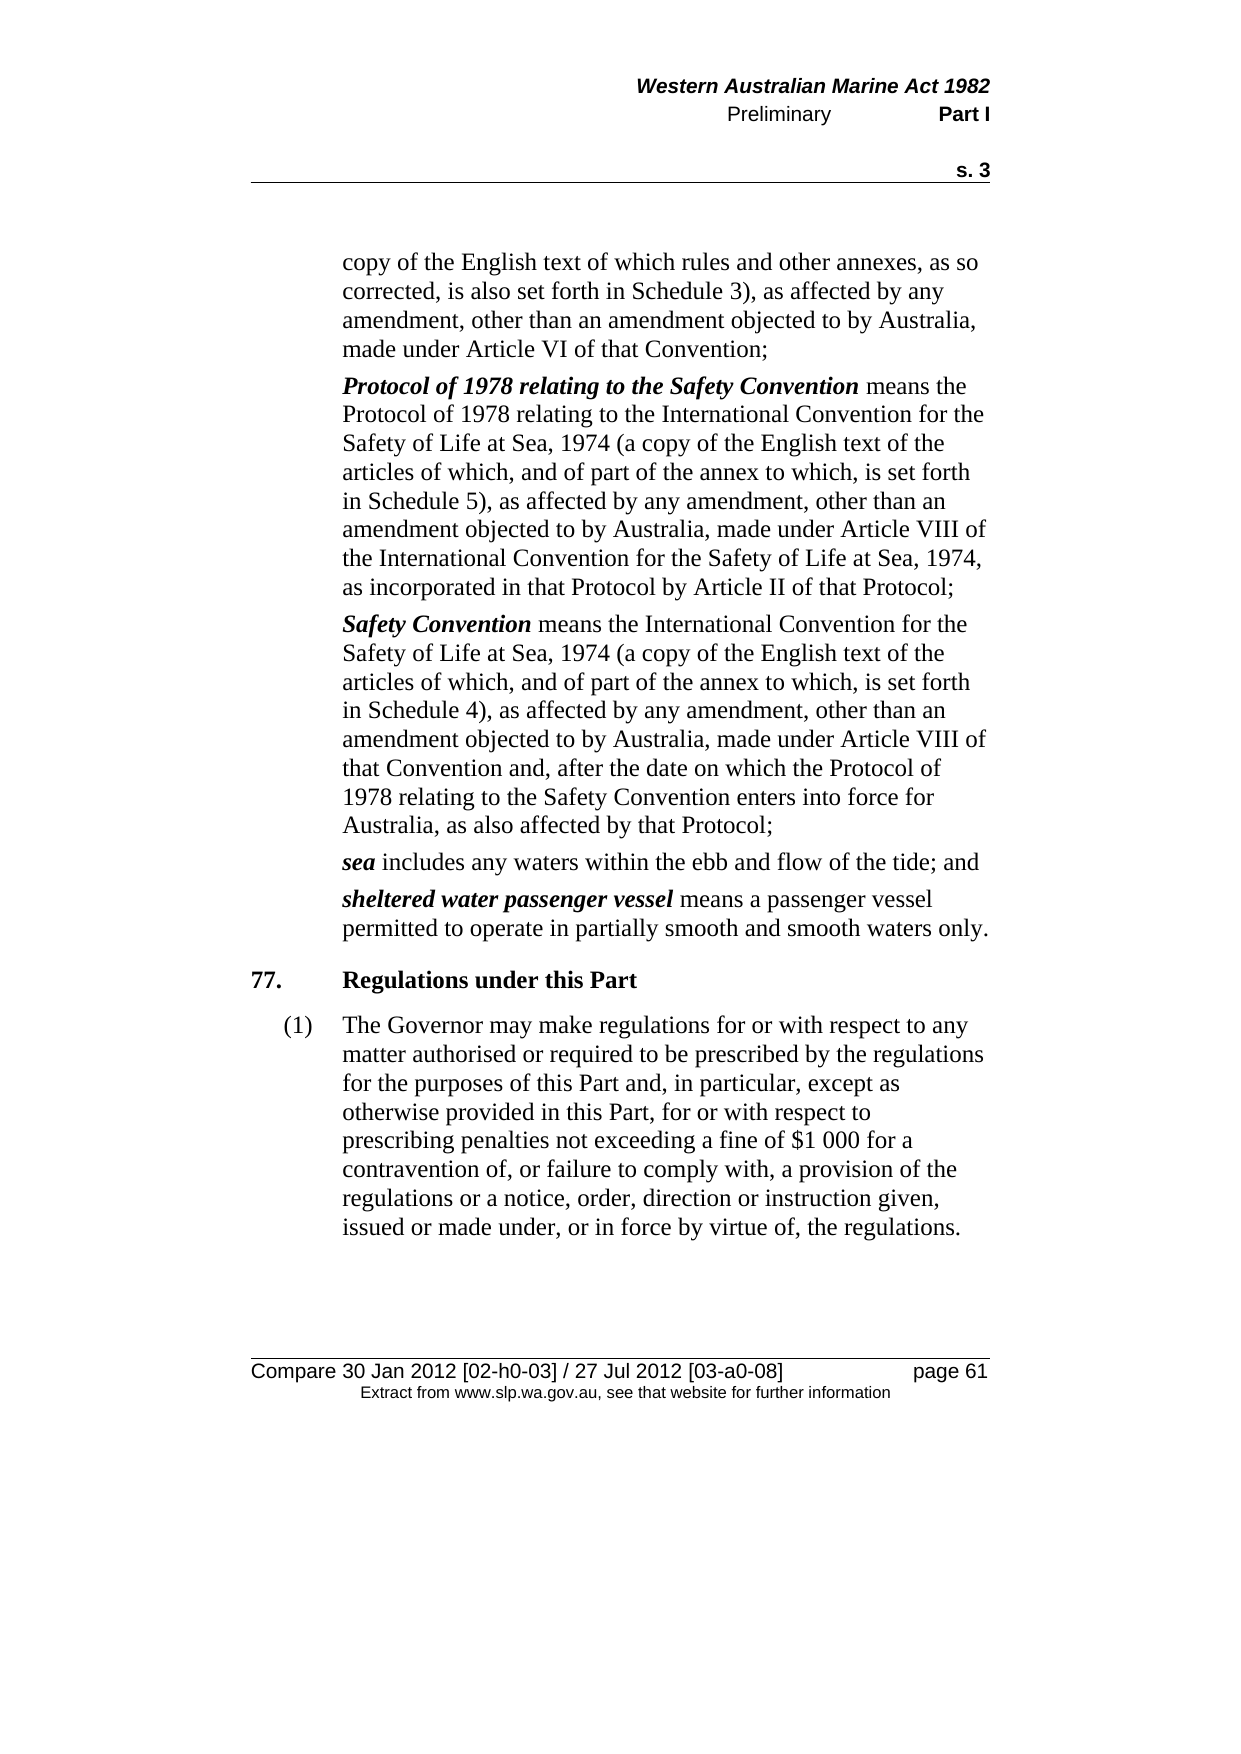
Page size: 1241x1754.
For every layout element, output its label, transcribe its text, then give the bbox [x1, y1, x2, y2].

text Protocol of 1978 relating to the Safety Convention means the Protocol of 1978 relating to the International Convention for the Safety of Life at Sea, 1974 (a copy of the English text of the articles of which, and of part of the annex to which, is set forth in Schedule 5), as affected by any amendment, other than an amendment objected to by Australia, made under Article VIII of the International Convention for the Safety of Life at Sea, 1974, as incorporated in that Protocol by Article II of that Protocol; [251, 371, 990, 601]
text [251, 247, 990, 362]
text (1) The Governor may make regulations for or with respect to any matter authorised or required to be prescribed by the regulations for the purposes of this Part and, in particular, except as otherwise provided in this Part, for or with respect to prescribing penalties not exceeding a fine of $1 000 for a contravention of, or failure to comply with, a provision of the regulations or a notice, order, direction or instruction given, issued or made under, or in force by virtue of, the regulations. [251, 1010, 990, 1240]
subtitle 77. Regulations under this Part [251, 965, 990, 994]
text sheltered water passenger vessel means a passenger vessel permitted to operate in partially smooth and smooth waters only. [251, 884, 990, 942]
text sea includes any waters within the ebb and flow of the tide; and [251, 847, 990, 876]
text Safety Convention means the International Convention for the Safety of Life at Sea, 1974 (a copy of the English text of the articles of which, and of part of the annex to which, is set forth in Schedule 4), as affected by any amendment, other than an amendment objected to by Australia, made under Article VIII of that Convention and, after the date on which the Protocol of 1978 relating to the Safety Convention enters into force for Australia, as also affected by that Protocol; [251, 609, 990, 839]
